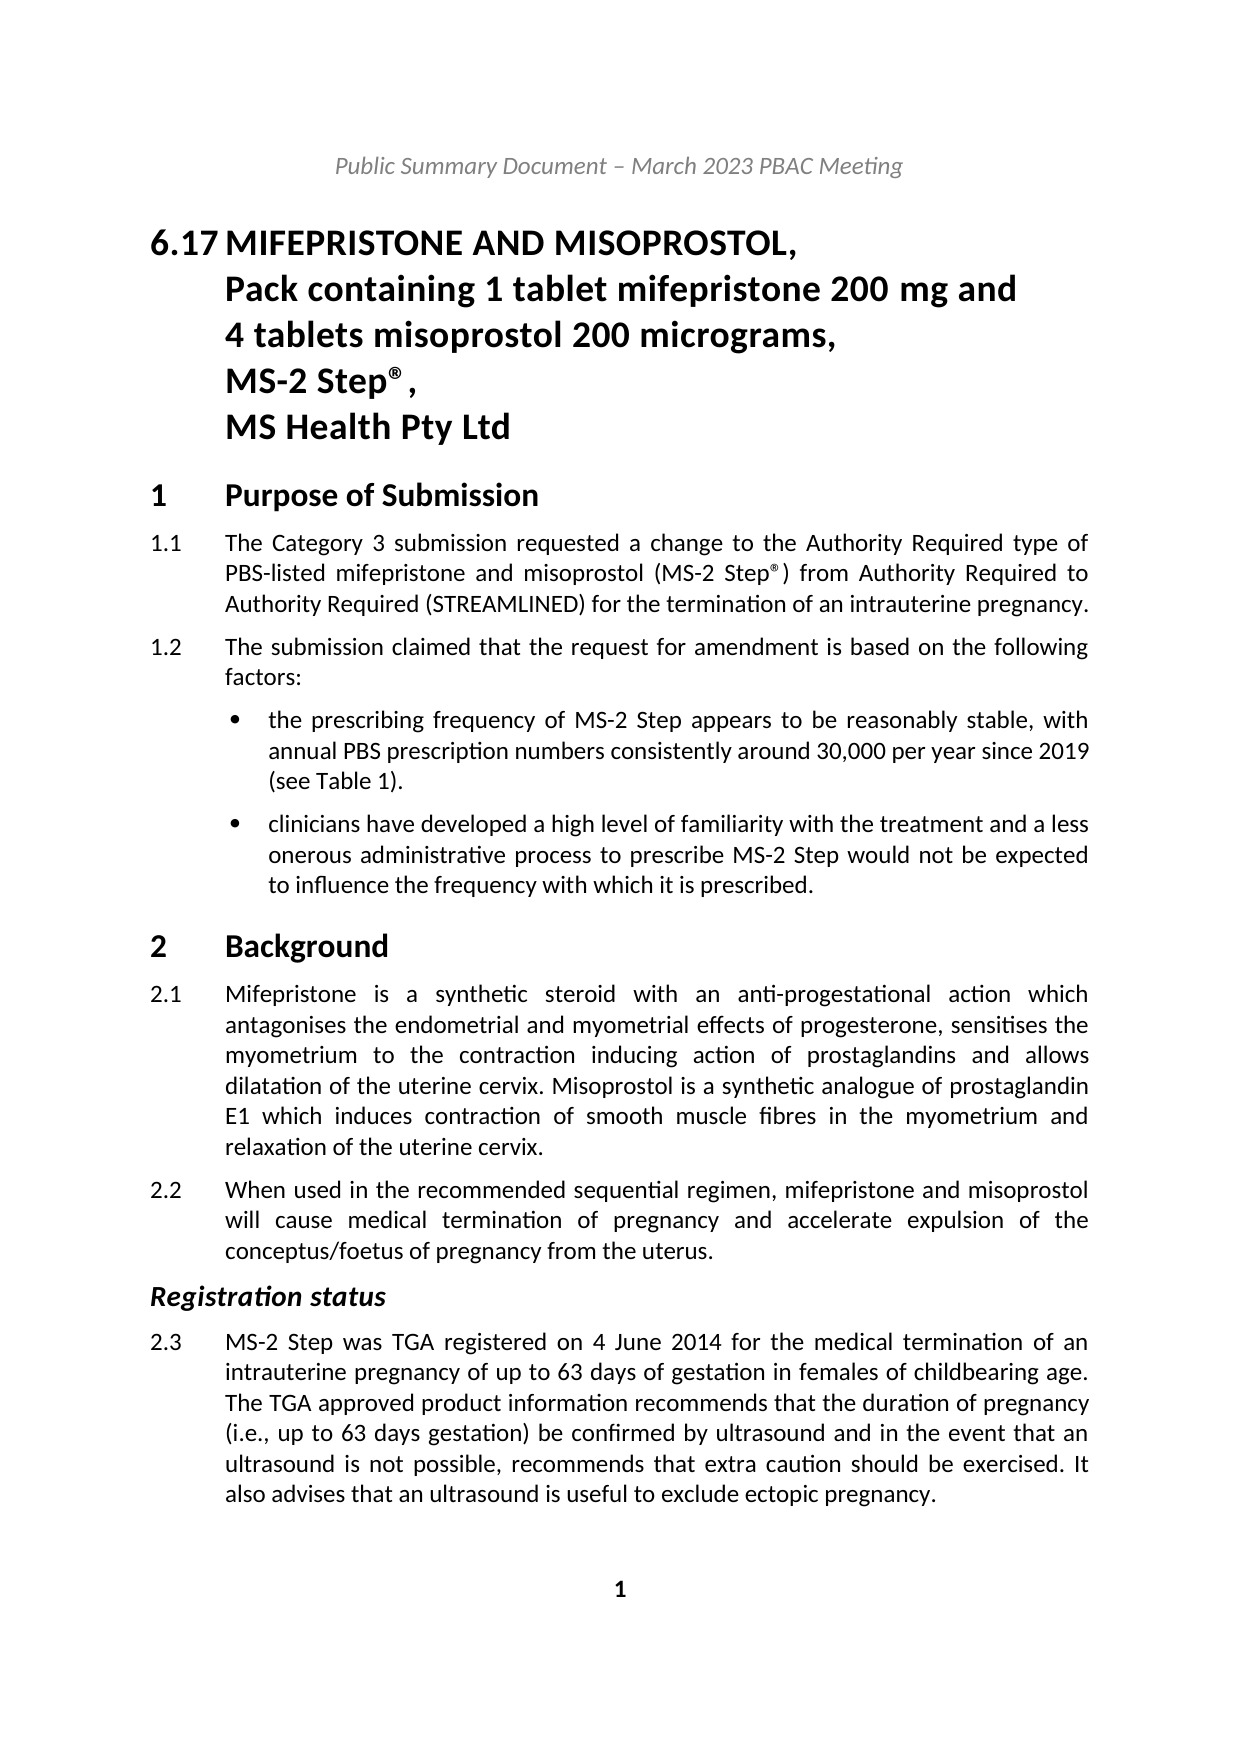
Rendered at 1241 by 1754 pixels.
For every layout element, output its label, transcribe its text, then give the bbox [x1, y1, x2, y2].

list the prescribing frequency of MS-2 Step appears to be reasonably stable, with annual PBS prescription numbers consistently around 30,000 per year since 2019 (see Table 1). [231, 704, 1090, 796]
text When used in the recommended sequential regimen, mifepristone and misoprostol will cause medical termination of pregnancy and accelerate expulsion of the conceptus/foetus of pregnancy from the uterus. [150, 1174, 1090, 1265]
text The submission claimed that the request for amendment is based on the following factors: [150, 631, 1090, 692]
text MS-2 Step was TGA registered on 4 June 2014 for the medical termination of an intrauterine pregnancy of up to 63 days of gestation in females of childbearing age. The TGA approved product information recommends that the duration of pregnancy (i.e., up to 63 days gestation) be confirmed by ultrasound and in the event that an ultrasound is not possible, recommends that extra caution should be exercised. It also advises that an ultrasound is useful to exclude ectopic pregnancy. [150, 1326, 1090, 1509]
text The Category 3 submission requested a change to the Authority Required type of PBS-listed mifepristone and misoprostol (MS-2 Step®) from Authority Required to Authority Required (STREAMLINED) for the termination of an intrauterine pregnancy. [150, 527, 1090, 618]
subtitle Registration status [150, 1278, 1090, 1313]
text Mifepristone is a synthetic steroid with an anti-progestational action which antagonises the endometrial and myometrial effects of progesterone, sensitises the myometrium to the contraction inducing action of prostaglandins and allows dilatation of the uterine cervix. Misoprostol is a synthetic analogue of prostaglandin E1 which induces contraction of smooth muscle fibres in the myometrium and relaxation of the uterine cervix. [150, 978, 1090, 1161]
subtitle Background [150, 925, 1090, 966]
subtitle 6.17 MIFEPRISTONE AND MISOPROSTOL, Pack containing 1 tablet mifepristone 200 mg and 4 tablets misoprostol 200 micrograms, MS-2 Step®, MS Health Pty Ltd [150, 219, 1090, 448]
subtitle Purpose of Submission [150, 473, 1090, 514]
list clinicians have developed a high level of familiarity with the treatment and a less onerous administrative process to prescribe MS-2 Step would not be expected to influence the frequency with which it is prescribed. [231, 808, 1090, 900]
